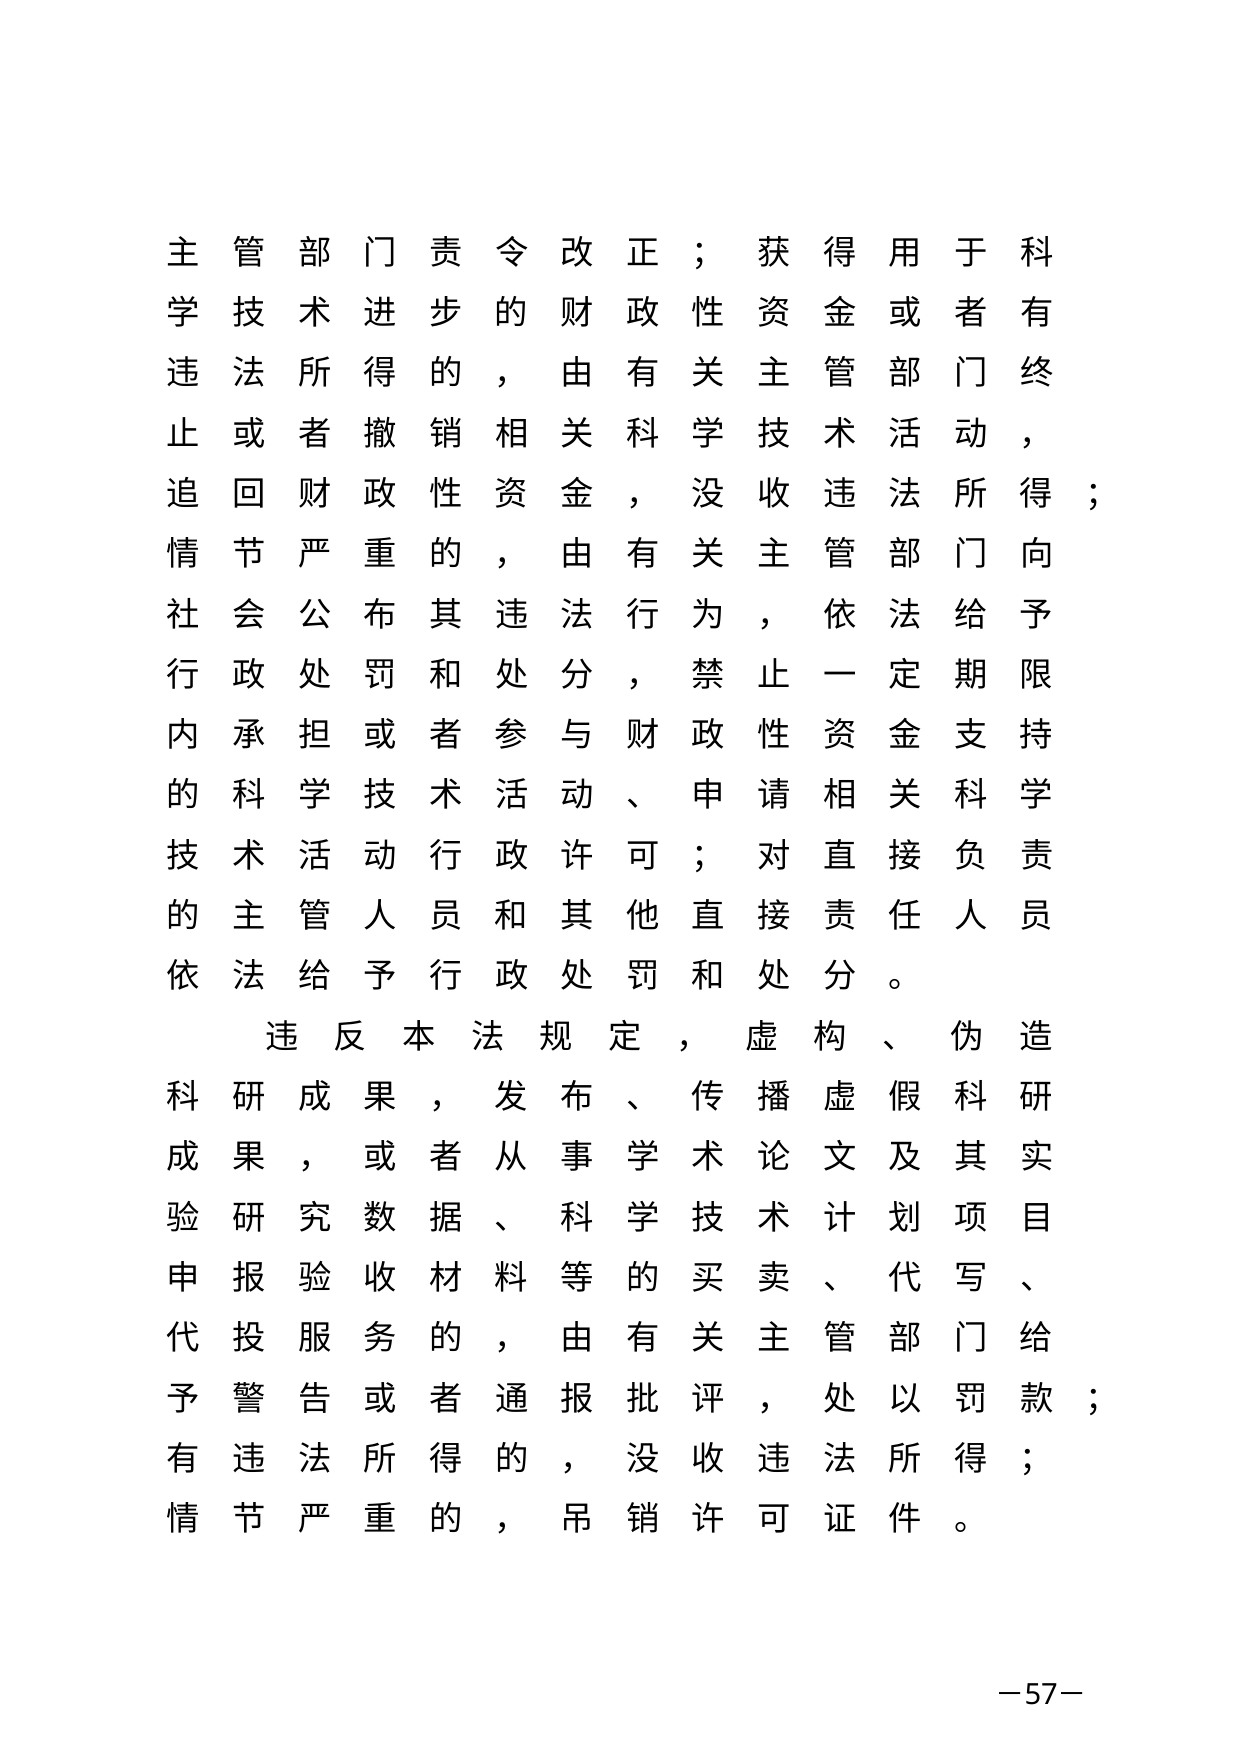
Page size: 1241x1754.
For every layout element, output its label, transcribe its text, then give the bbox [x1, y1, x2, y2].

text 违反本法规定，虚构、伪造科研成果，发布、传播虚假科研成果，或者从事学术论文及其实验研究数据、科学技术计划项目申报验收材料等的买卖、代写、代投服务的，由有关主管部门给予警告或者通报批评，处以罚款；有违法所得的，没收违法所得；情节严重的，吊销许可证件。 [167, 1003, 1085, 1546]
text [167, 219, 1085, 1003]
